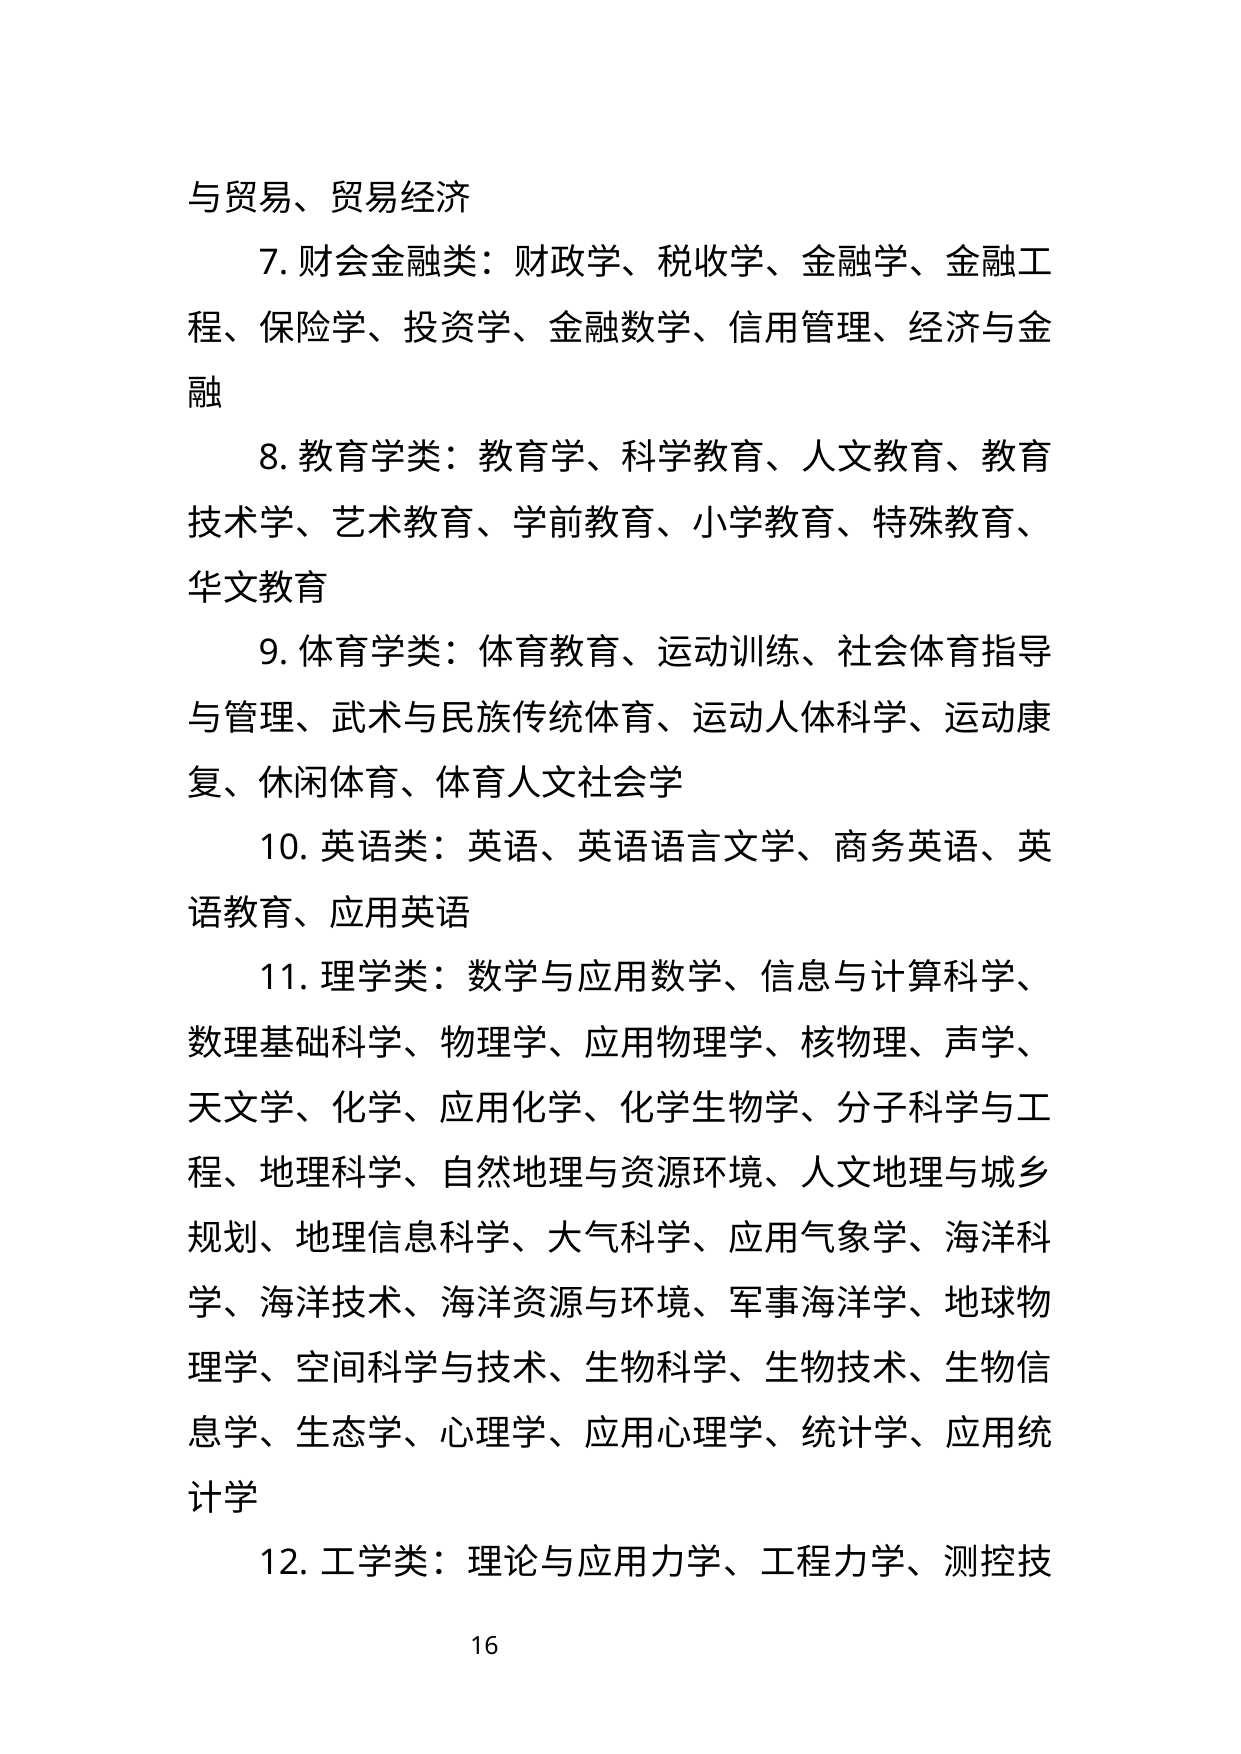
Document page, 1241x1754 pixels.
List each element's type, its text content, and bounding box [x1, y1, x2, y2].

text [187, 1527, 1053, 1592]
text 8. 教育学类：教育学、科学教育、人文教育、教育技术学、艺术教育、学前教育、小学教育、特殊教育、华文教育 [187, 422, 1053, 617]
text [187, 162, 1053, 227]
text 7. 财会金融类：财政学、税收学、金融学、金融工程、保险学、投资学、金融数学、信用管理、经济与金融 [187, 227, 1053, 422]
text 10. 英语类：英语、英语语言文学、商务英语、英语教育、应用英语 [187, 812, 1053, 942]
text 11. 理学类：数学与应用数学、信息与计算科学、数理基础科学、物理学、应用物理学、核物理、声学、天文学、化学、应用化学、化学生物学、分子科学与工程、地理科学、自然地理与资源环境、人文地理与城乡规划、地理信息科学、大气科学、应用气象学、海洋科学、海洋技术、海洋资源与环境、军事海洋学、地球物理学、空间科学与技术、生物科学、生物技术、生物信息学、生态学、心理学、应用心理学、统计学、应用统计学 [187, 942, 1053, 1527]
text 9. 体育学类：体育教育、运动训练、社会体育指导与管理、武术与民族传统体育、运动人体科学、运动康复、休闲体育、体育人文社会学 [187, 617, 1053, 812]
